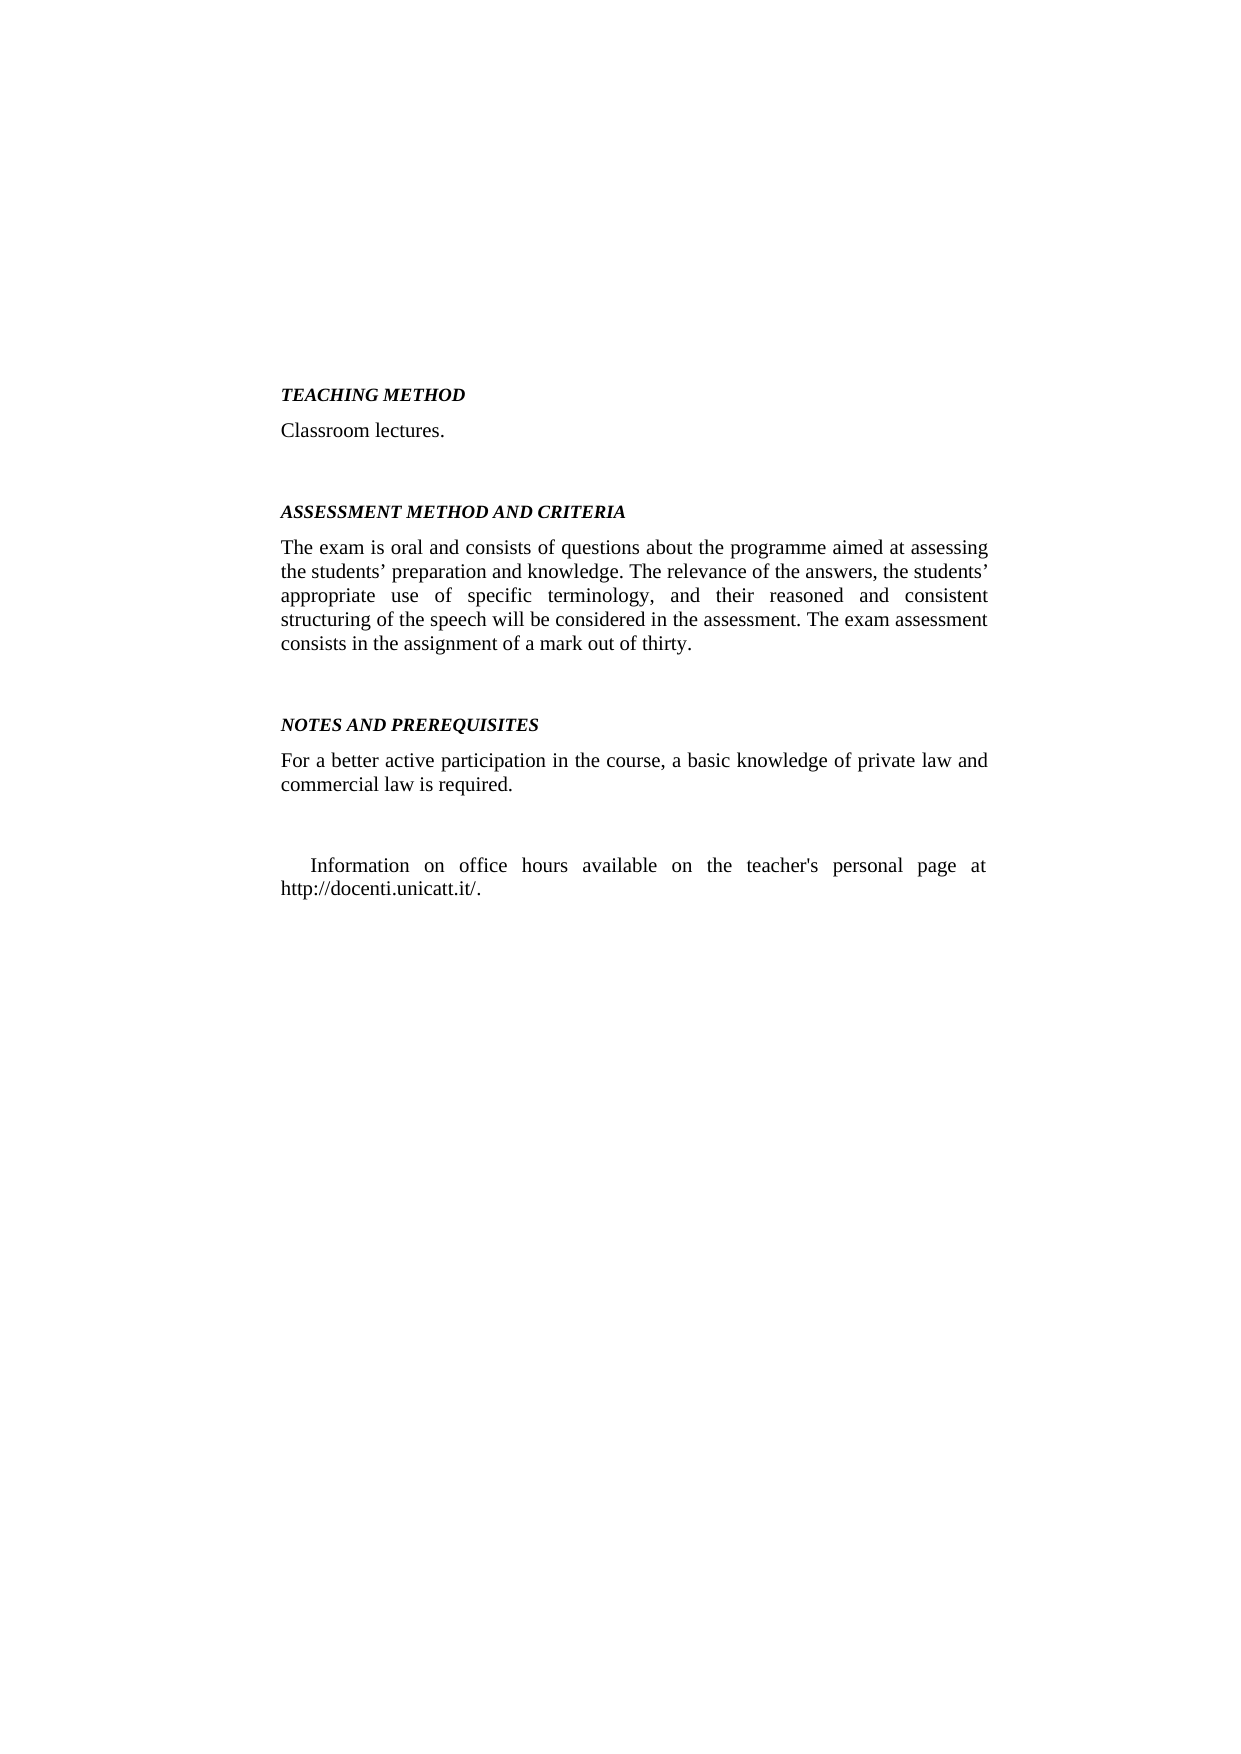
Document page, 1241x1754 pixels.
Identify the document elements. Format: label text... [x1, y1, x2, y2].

text TEACHING METHOD [281, 384, 989, 406]
text Information on office hours available on the teacher's personal page at http://docenti.unicatt.it/. [281, 854, 987, 900]
text ASSESSMENT METHOD AND CRITERIA [281, 501, 989, 522]
text The exam is oral and consists of questions about the programme aimed at assessing the students’ preparation and knowledge. The relevance of the answers, the students’ appropriate use of specific terminology, and their reasoned and consistent structuring of the speech will be considered in the assessment. The exam assessment consists in the assignment of a mark out of thirty. [281, 535, 989, 655]
text Classroom lectures. [281, 418, 989, 442]
text NOTES AND PREREQUISITES [281, 713, 989, 735]
text For a better active participation in the course, a basic knowledge of private law and commercial law is required. [281, 748, 989, 796]
